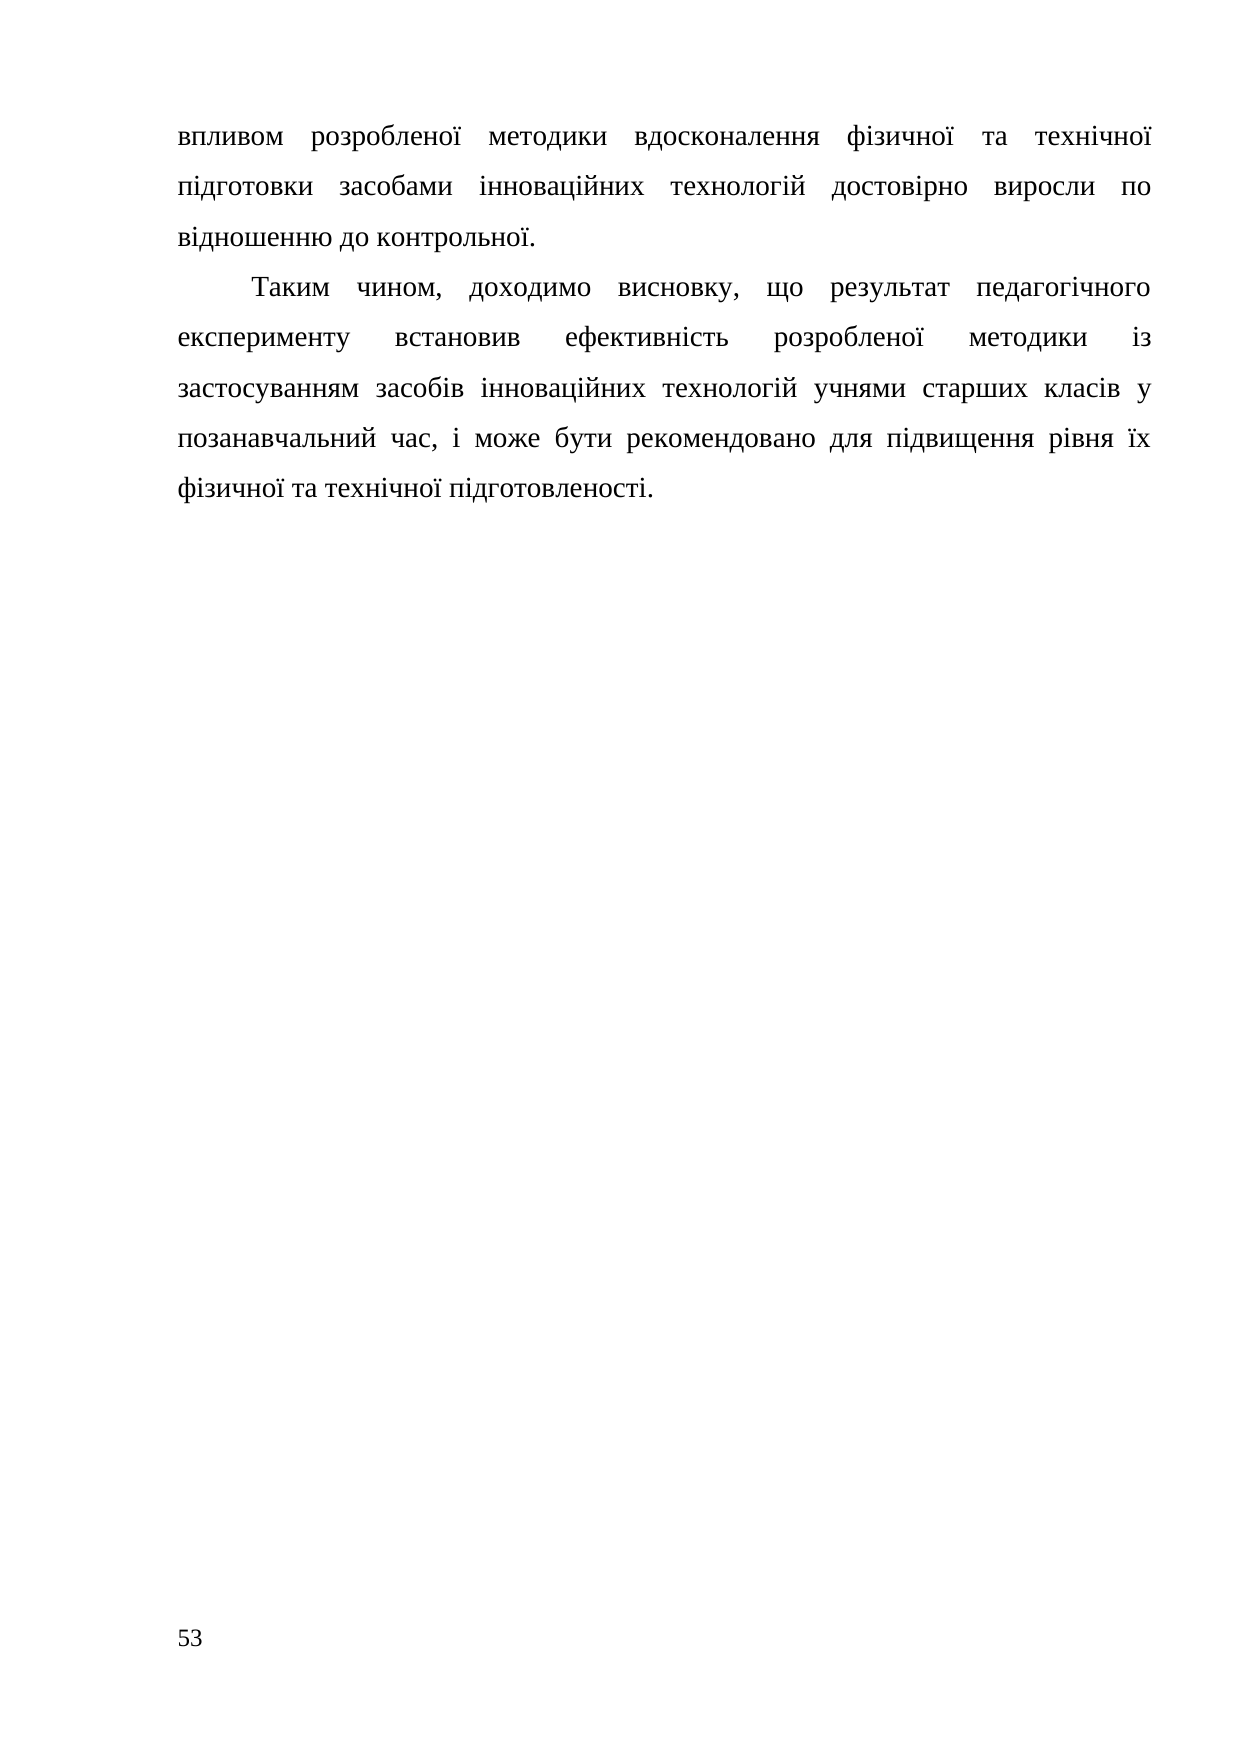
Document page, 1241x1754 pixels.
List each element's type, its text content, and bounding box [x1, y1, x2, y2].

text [177, 118, 1152, 252]
text Таким чином, доходимо висновку, що результат педагогічного експерименту встановив ефективність розробленої методики із застосуванням засобів інноваційних технологій учнями старших класів у позанавчальний час, і може бути рекомендовано для підвищення рівня їх фізичної та технічної підготовленості. [177, 269, 1152, 504]
